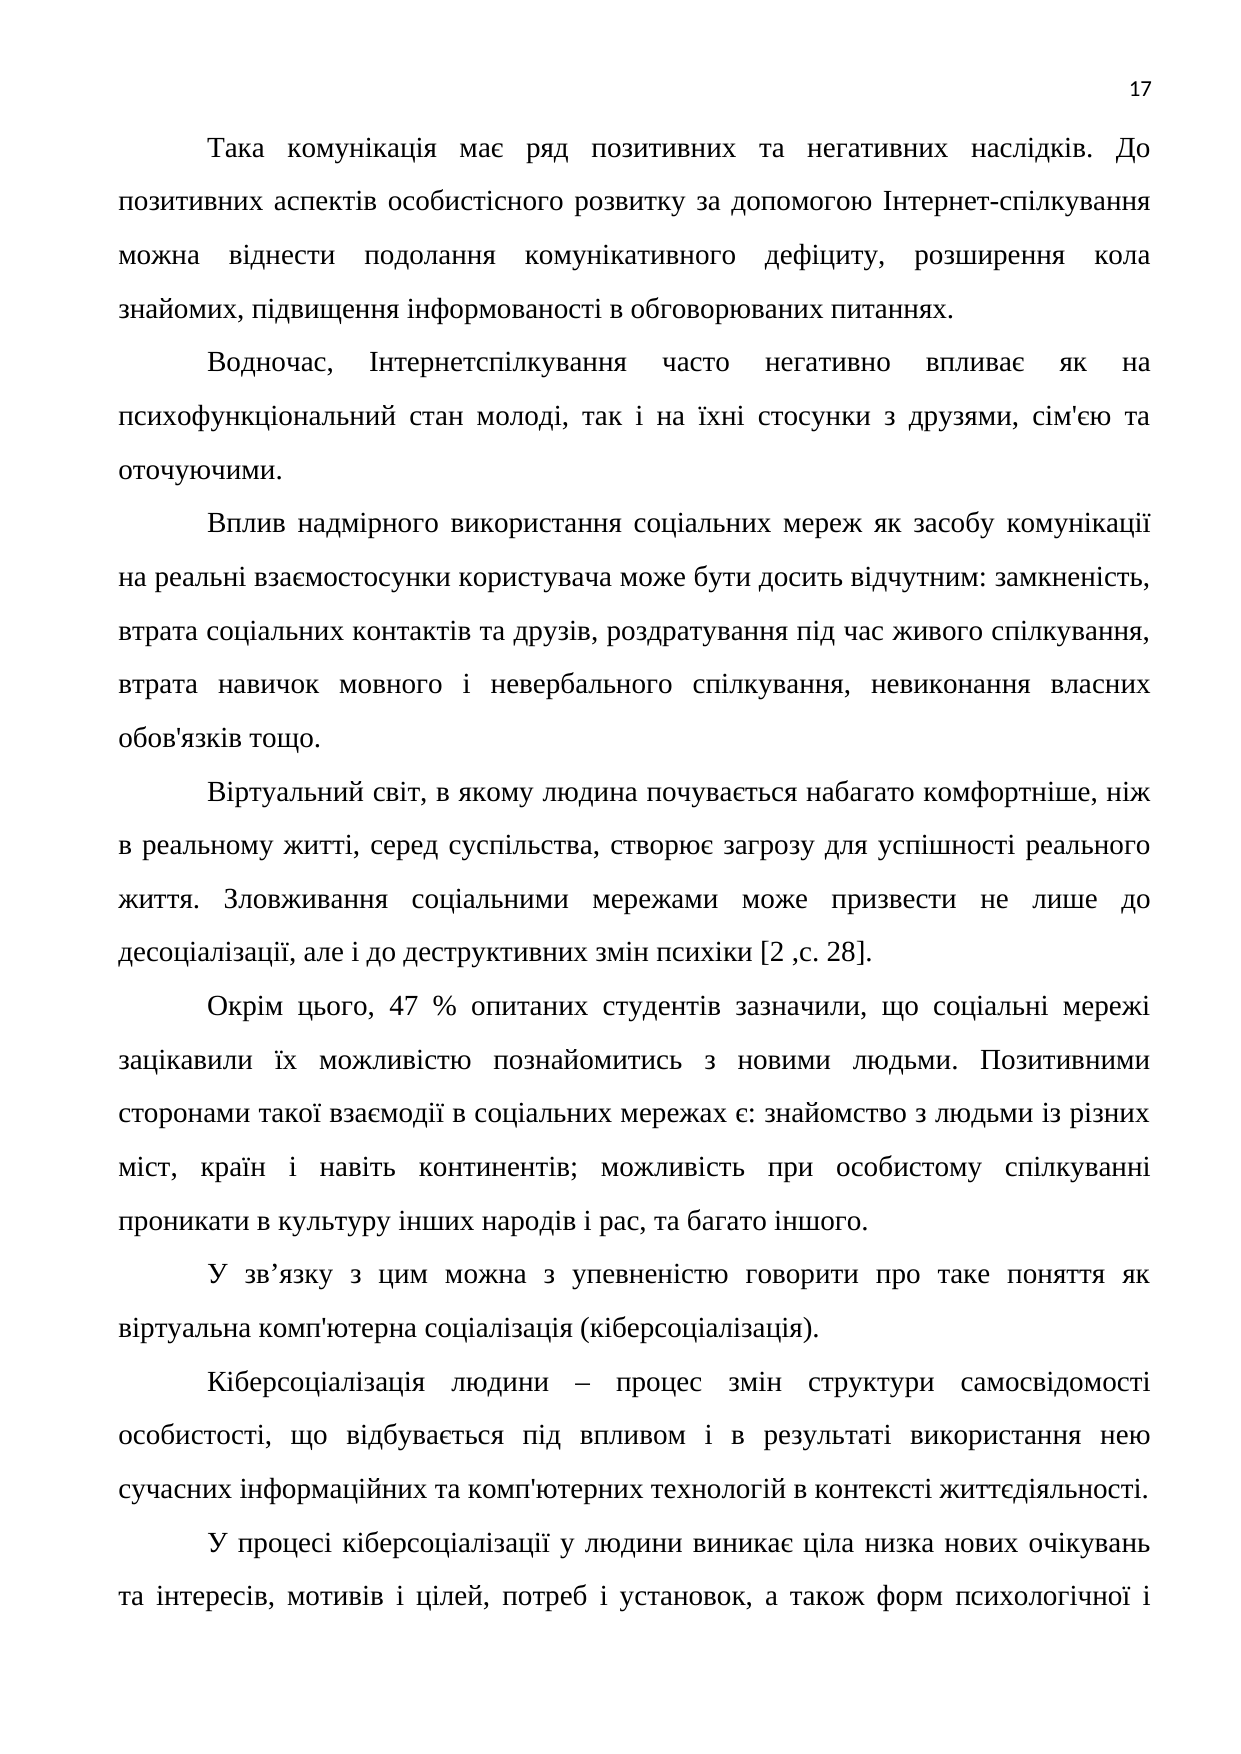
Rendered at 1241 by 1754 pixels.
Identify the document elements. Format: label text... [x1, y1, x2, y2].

text У зв’язку з цим можна з упевненістю говорити про таке поняття як віртуальна комп'ютерна соціалізація (кіберсоціалізація). [118, 1256, 1152, 1344]
text Кіберсоціалізація людини – процес змін структури самосвідомості особистості, що відбувається під впливом і в результаті використання нею сучасних інформаційних та комп'ютерних технологій в контексті життєдіяльності. [118, 1364, 1152, 1504]
text Віртуальний світ, в якому людина почувається набагато комфортніше, ніж в реальному житті, серед суспільства, створює загрозу для успішності реального життя. Зловживання соціальними мережами може призвести не лише до десоціалізації, але і до деструктивних змін психіки [2 ,с. 28]. [118, 774, 1152, 968]
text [118, 1525, 1152, 1612]
text Вплив надмірного використання соціальних мереж як засобу комунікації на реальні взаємостосунки користувача може бути досить відчутним: замкненість, втрата соціальних контактів та друзів, роздратування під час живого спілкування, втрата навичок мовного і невербального спілкування, невиконання власних обов'язків тощо. [118, 505, 1152, 753]
text Така комунікація має ряд позитивних та негативних наслідків. До позитивних аспектів особистісного розвитку за допомогою Інтернет-спілкування можна віднести подолання комунікативного дефіциту, розширення кола знайомих, підвищення інформованості в обговорюваних питаннях. [118, 130, 1152, 324]
text Окрім цього, 47 % опитаних студентів зазначили, що соціальні мережі зацікавили їх можливістю познайомитись з новими людьми. Позитивними сторонами такої взаємодії в соціальних мережах є: знайомство з людьми із різних міст, країн і навіть континентів; можливість при особистому спілкуванні проникати в культуру інших народів і рас, та багато іншого. [118, 988, 1152, 1236]
text Водночас, Інтернетспілкування часто негативно впливає як на психофункціональний стан молоді, так і на їхні стосунки з друзями, сім'єю та оточуючими. [118, 344, 1152, 485]
